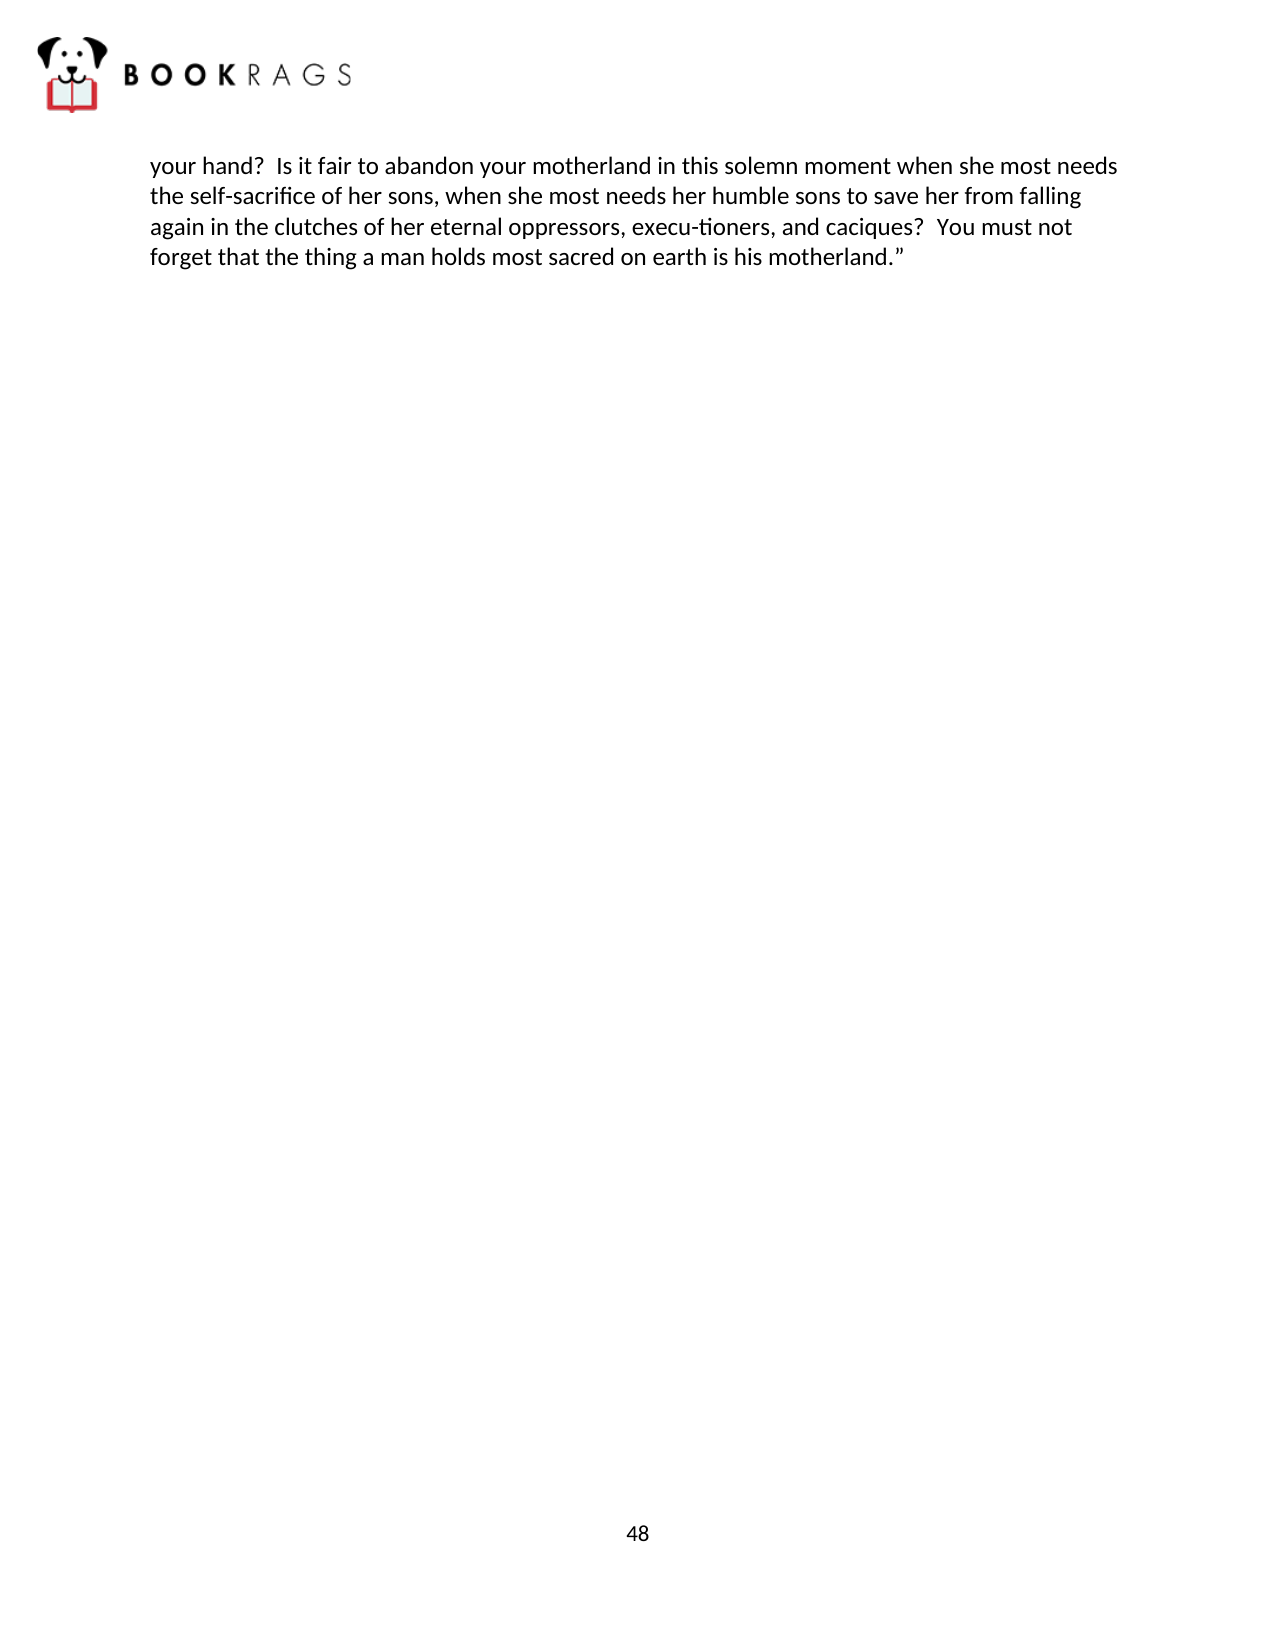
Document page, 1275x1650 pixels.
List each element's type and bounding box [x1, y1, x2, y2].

picture [37, 37, 351, 113]
text [150, 150, 1125, 272]
